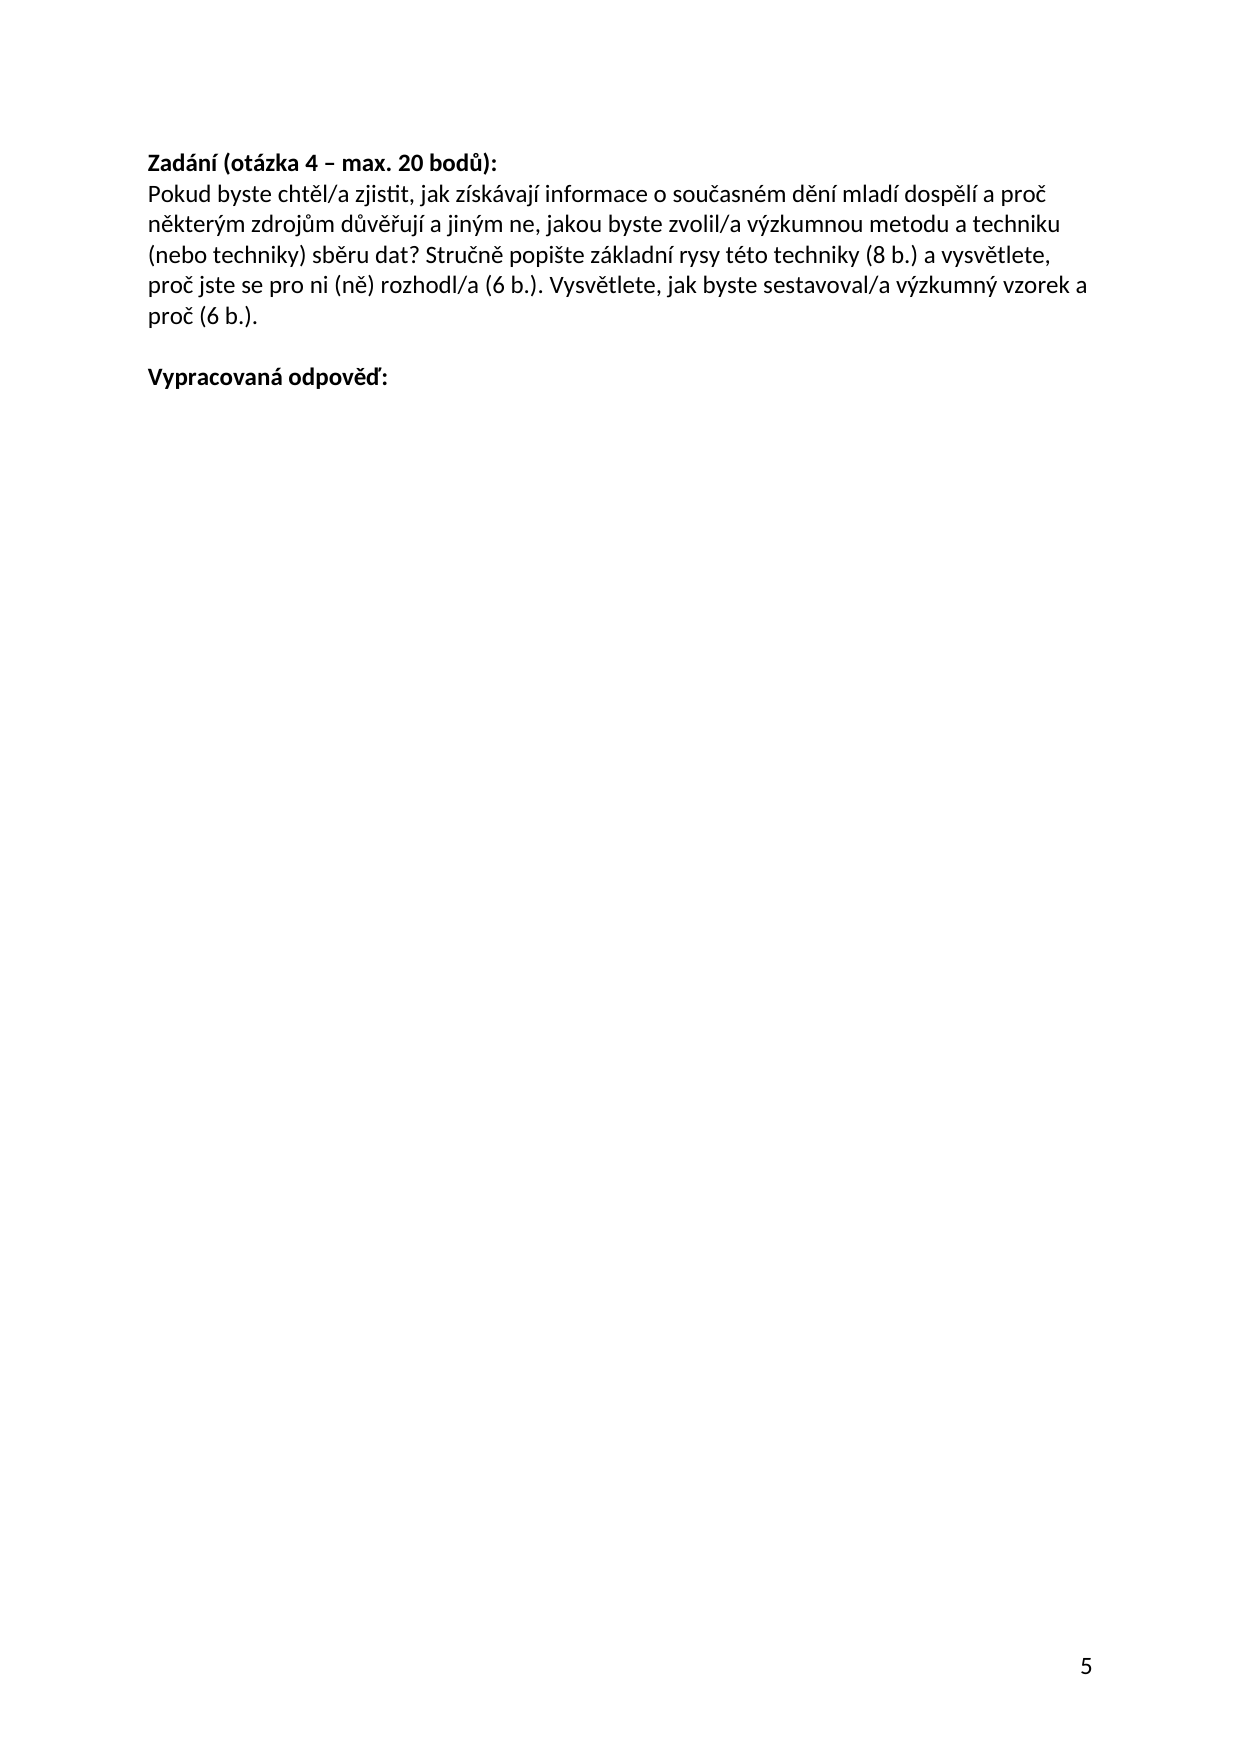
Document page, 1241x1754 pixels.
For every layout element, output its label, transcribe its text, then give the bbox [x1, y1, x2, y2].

text Pokud byste chtěl/a zjistit, jak získávají informace o současném dění mladí dospělí a proč některým zdrojům důvěřují a jiným ne, jakou byste zvolil/a výzkumnou metodu a techniku (nebo techniky) sběru dat? Stručně popište základní rysy této techniky (8 b.) a vysvětlete, proč jste se pro ni (ně) rozhodl/a (6 b.). Vysvětlete, jak byste sestavoval/a výzkumný vzorek a proč (6 b.). [148, 178, 1093, 331]
text Zadání (otázka 4 – max. 20 bodů): [148, 148, 1093, 178]
text Vypracovaná odpověď: [148, 361, 1093, 392]
